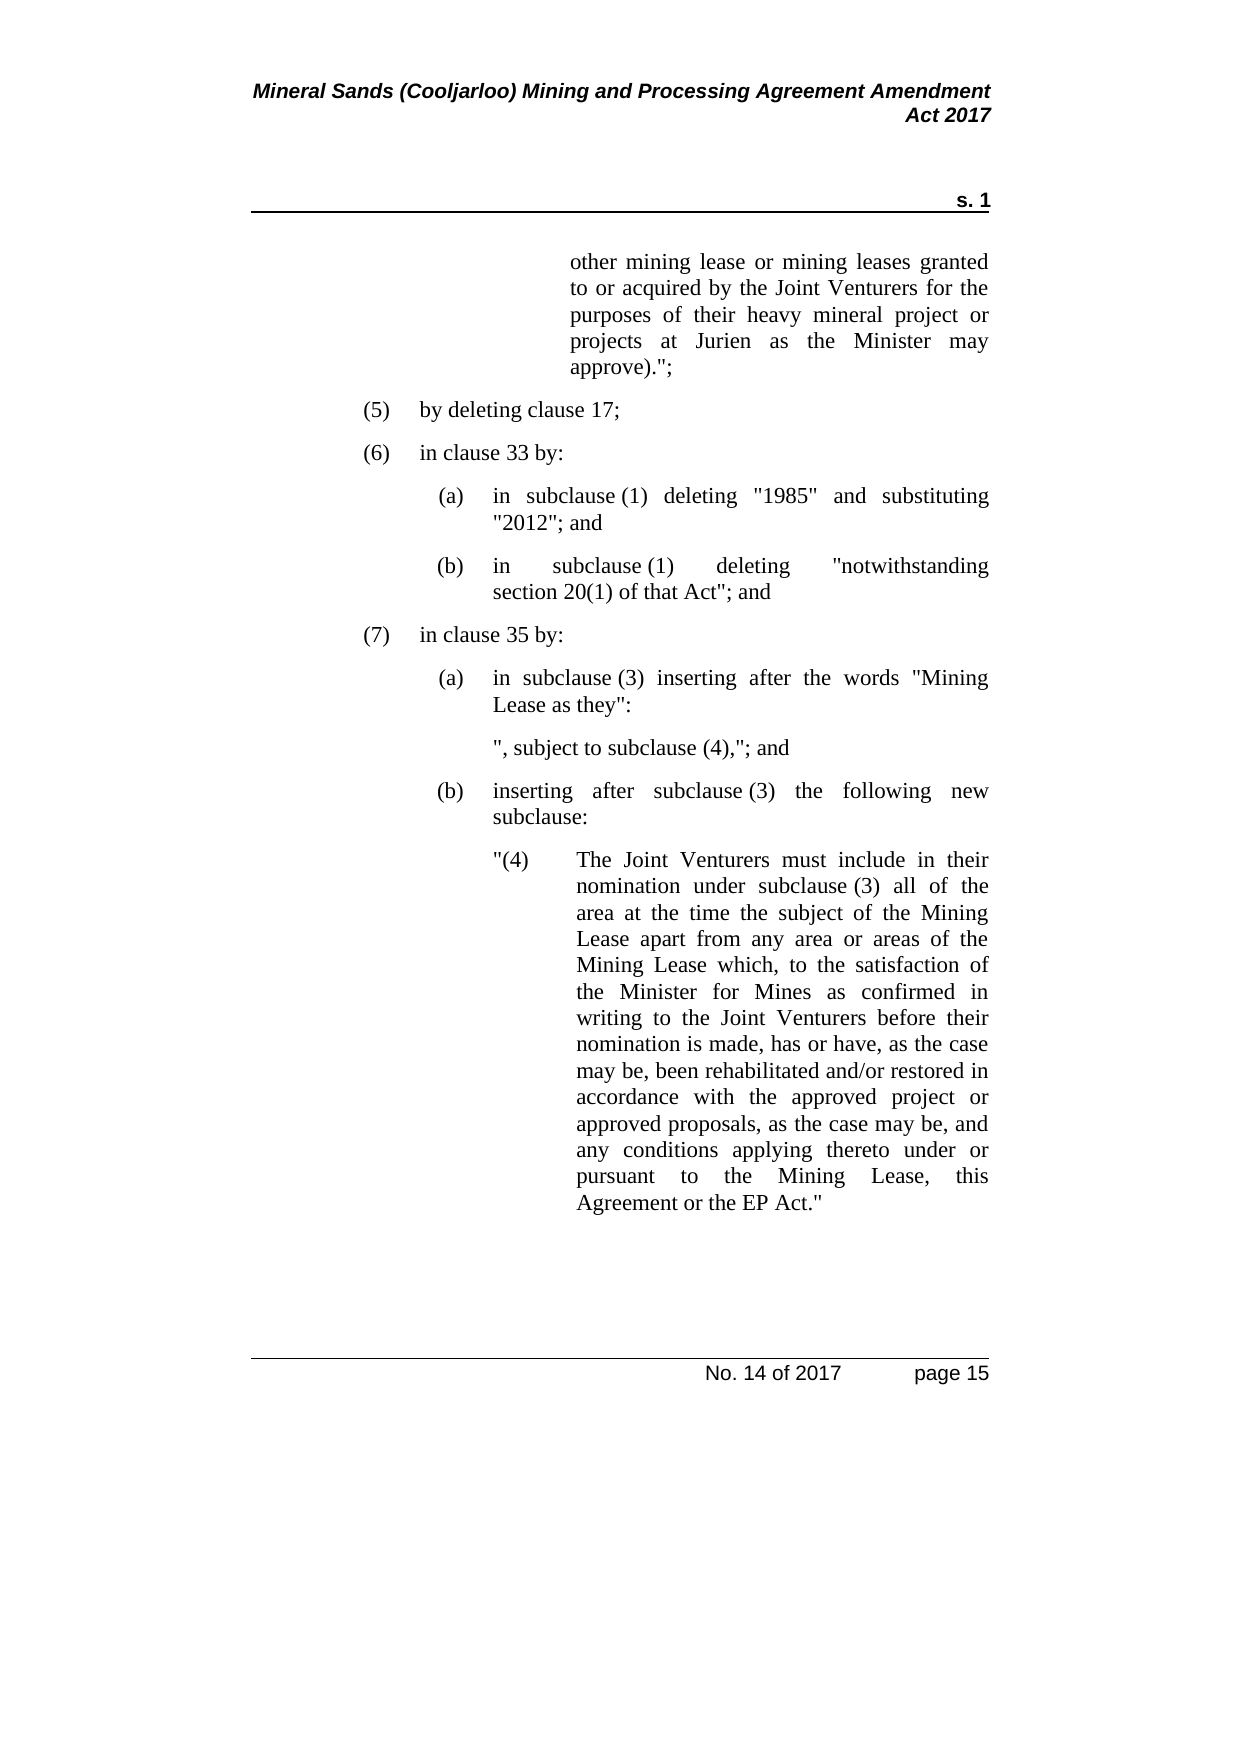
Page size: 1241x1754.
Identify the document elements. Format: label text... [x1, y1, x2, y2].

text (5) by deleting clause 17; [251, 396, 989, 423]
text (a) in subclause (3) inserting after the words "Mining Lease as they": [251, 664, 989, 717]
text (6) in clause 33 by: [251, 439, 989, 466]
text (7) in clause 35 by: [251, 621, 989, 648]
text ", subject to subclause (4),"; and [493, 734, 989, 760]
text (b) in subclause (1) deleting "notwithstanding section 20(1) of that Act"; and [251, 552, 989, 604]
text "(4) The Joint Venturers must include in their nomination under subclause (3) all of the area at the time the subject of the Mining Lease apart from any area or areas of the Mining Lease which, to the satisfaction of the Minister for Mines as confirmed in writing to the Joint Venturers before their nomination is made, has or have, as the case may be, been rehabilitated and/or restored in accordance with the approved project or approved proposals, as the case may be, and any conditions applying thereto under or pursuant to the Mining Lease, this Agreement or the EP Act." [493, 846, 989, 1215]
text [495, 248, 989, 380]
text (b) inserting after subclause (3) the following new subclause: [251, 777, 989, 829]
text (a) in subclause (1) deleting "1985" and substituting "2012"; and [251, 482, 989, 535]
